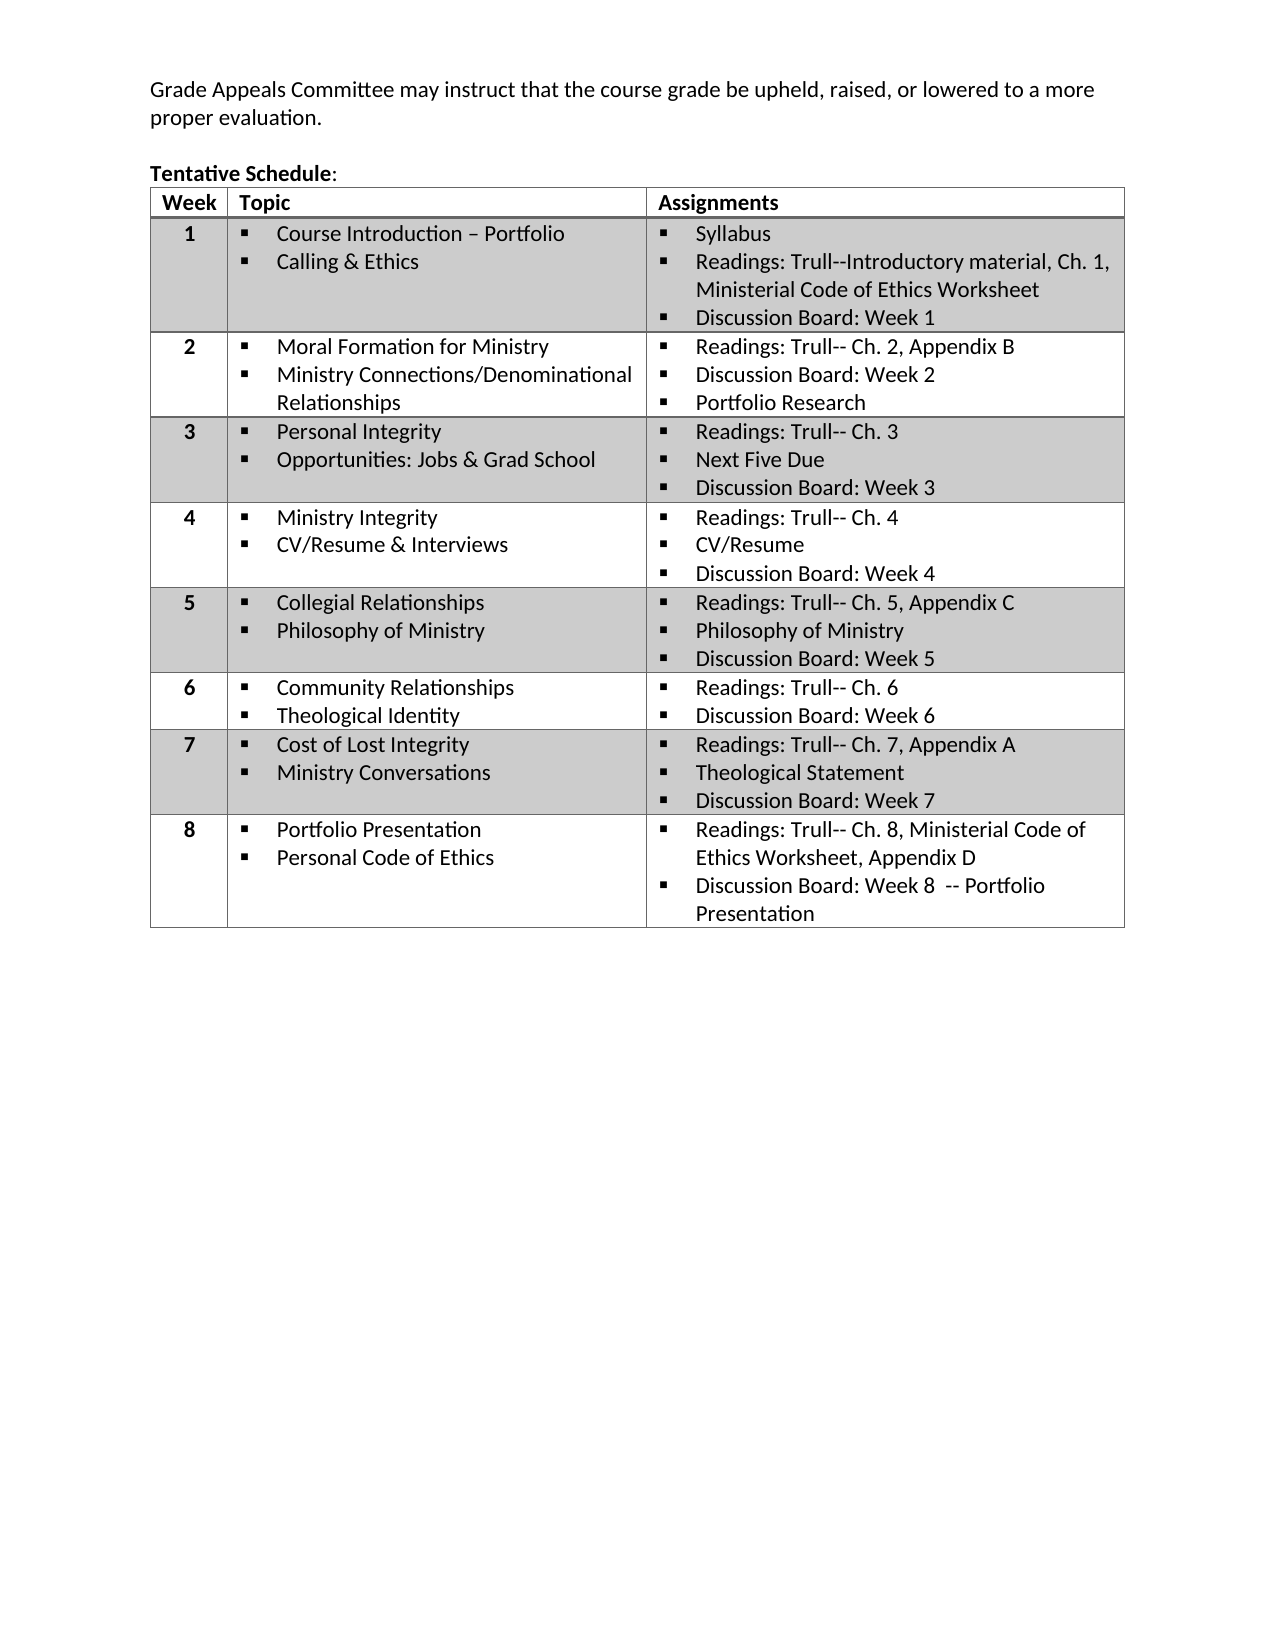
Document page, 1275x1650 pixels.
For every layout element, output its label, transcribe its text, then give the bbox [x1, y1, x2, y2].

table_cell 6 [151, 673, 227, 729]
table_cell 8 [151, 815, 227, 927]
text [150, 75, 1125, 131]
table_header Topic [228, 188, 646, 216]
table_cell 3 [151, 418, 227, 502]
table_cell Portfolio Presentation Personal Code of Ethics [228, 815, 646, 927]
table_cell Course Introduction – Portfolio Calling & Ethics [228, 219, 646, 331]
table_cell 7 [151, 730, 227, 814]
table_cell Readings: Trull-- Ch. 8, Ministerial Code of Ethics Worksheet, Appendix D Discussion Board: Week 8 -- Portfolio Presentation [647, 815, 1124, 927]
table_cell Readings: Trull-- Ch. 2, Appendix B Discussion Board: Week 2 Portfolio Research [647, 333, 1124, 416]
table_cell Readings: Trull-- Ch. 7, Appendix A Theological Statement Discussion Board: Week 7 [647, 730, 1124, 814]
table_cell Syllabus Readings: Trull--Introductory material, Ch. 1, Ministerial Code of Ethics Worksheet Discussion Board: Week 1 [647, 219, 1124, 331]
table_cell Readings: Trull-- Ch. 5, Appendix C Philosophy of Ministry Discussion Board: Week 5 [647, 588, 1124, 672]
text Tentative Schedule: [150, 159, 1125, 187]
table_cell Readings: Trull-- Ch. 6 Discussion Board: Week 6 [647, 673, 1124, 729]
table_cell 4 [151, 503, 227, 587]
table_cell Moral Formation for Ministry Ministry Connections/Denominational Relationships [228, 333, 646, 416]
table_header Week [151, 188, 227, 216]
table_cell Cost of Lost Integrity Ministry Conversations [228, 730, 646, 814]
table_cell Community Relationships Theological Identity [228, 673, 646, 729]
table_cell Readings: Trull-- Ch. 3 Next Five Due Discussion Board: Week 3 [647, 418, 1124, 502]
table_cell Personal Integrity Opportunities: Jobs & Grad School [228, 418, 646, 502]
table_cell 2 [151, 333, 227, 416]
table_cell Collegial Relationships Philosophy of Ministry [228, 588, 646, 672]
table_cell Ministry Integrity CV/Resume & Interviews [228, 503, 646, 587]
table_header Assignments [647, 188, 1124, 216]
table_cell 1 [151, 219, 227, 331]
table_cell 5 [151, 588, 227, 672]
table_cell Readings: Trull-- Ch. 4 CV/Resume Discussion Board: Week 4 [647, 503, 1124, 587]
